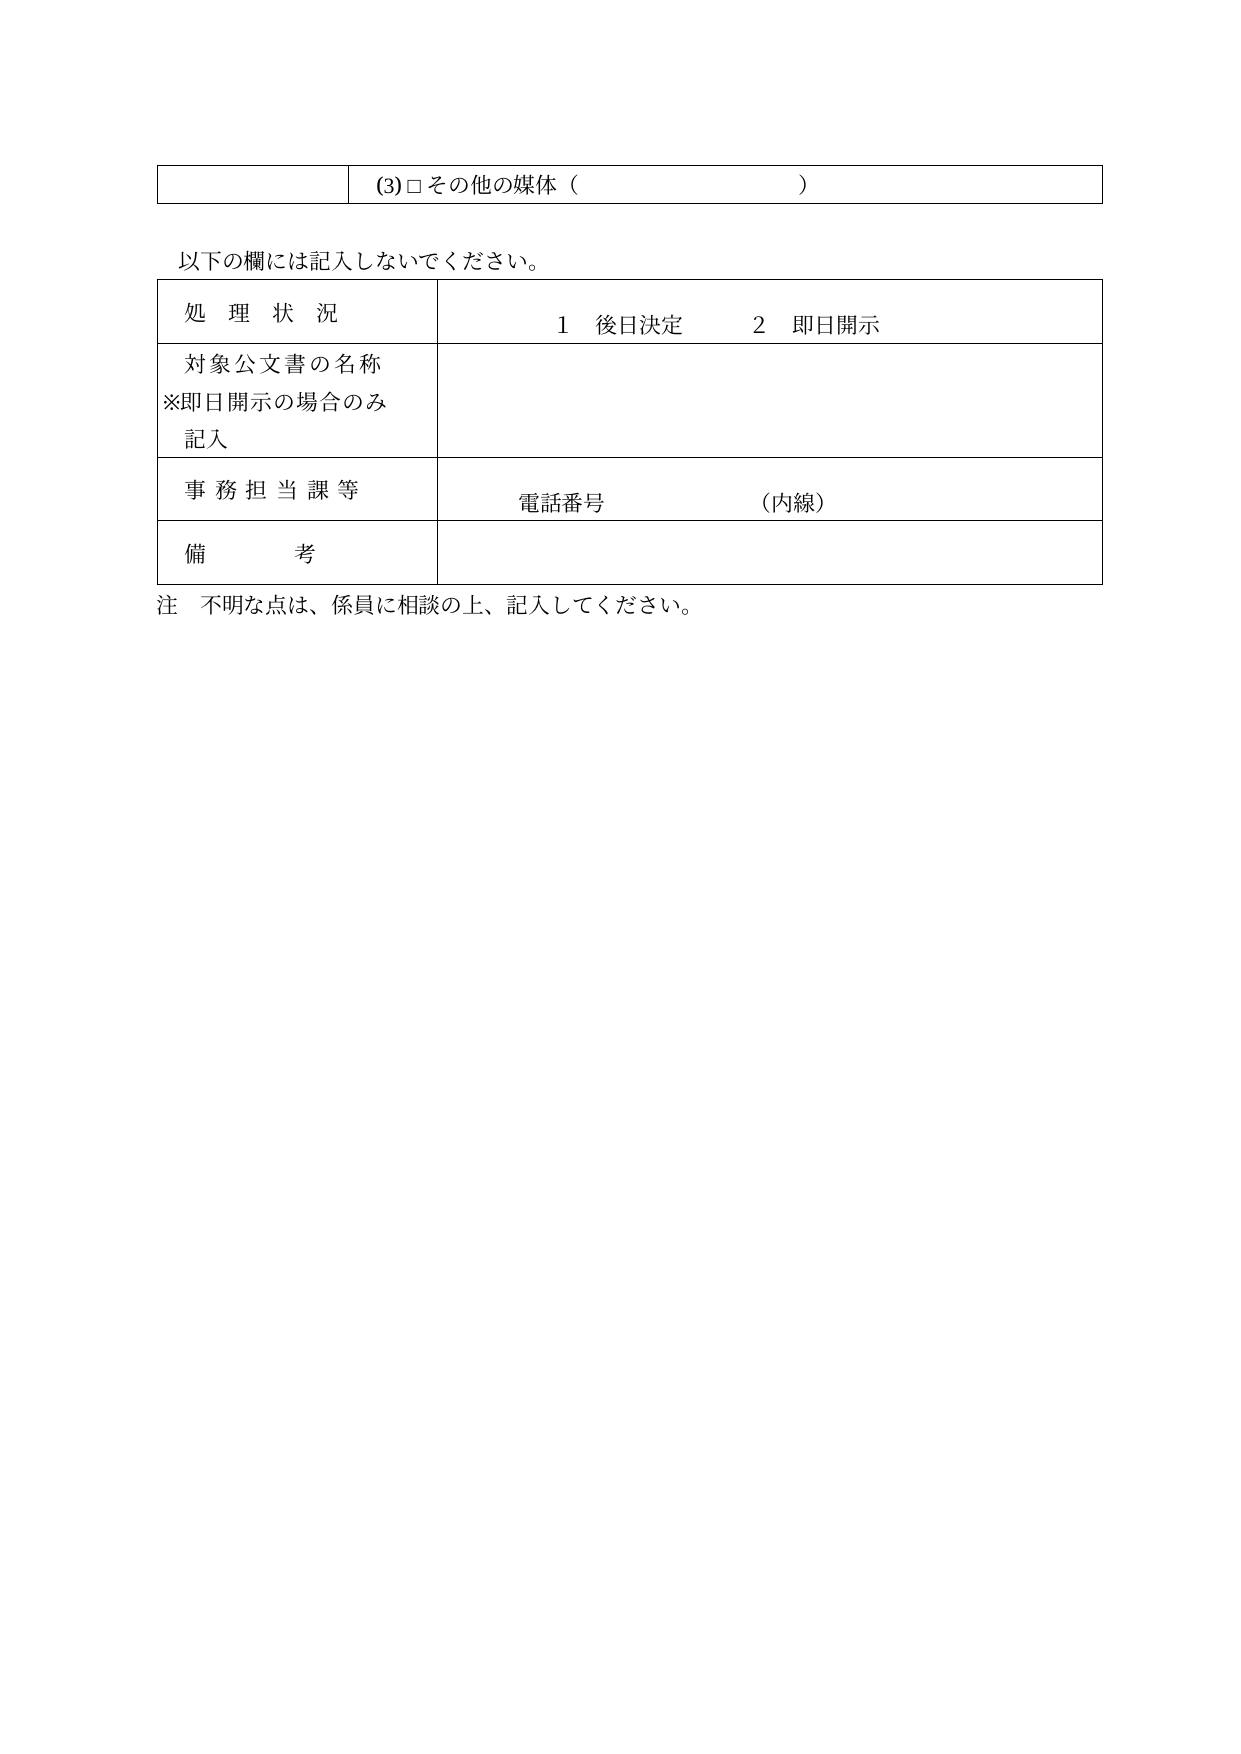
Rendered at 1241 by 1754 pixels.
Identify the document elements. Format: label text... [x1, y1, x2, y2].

table_cell [438, 521, 1102, 584]
table_header １ 後日決定 ２ 即日開示 [438, 280, 1102, 343]
table_cell [438, 344, 1102, 457]
table_cell 電話番号 （内線） [438, 458, 1102, 520]
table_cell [349, 166, 1102, 203]
table_cell 対象公文書の名称 ※即日開示の場合のみ 記入 [158, 344, 437, 457]
table_cell 備考 [158, 521, 437, 584]
text 注 不明な点は、係員に相談の上、記入してください。 [112, 585, 1128, 623]
table_header 処理状況 [158, 280, 437, 343]
text 以下の欄には記入しないでください。 [112, 242, 1128, 279]
table_cell 事務担当課等 [158, 458, 437, 520]
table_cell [158, 166, 348, 203]
